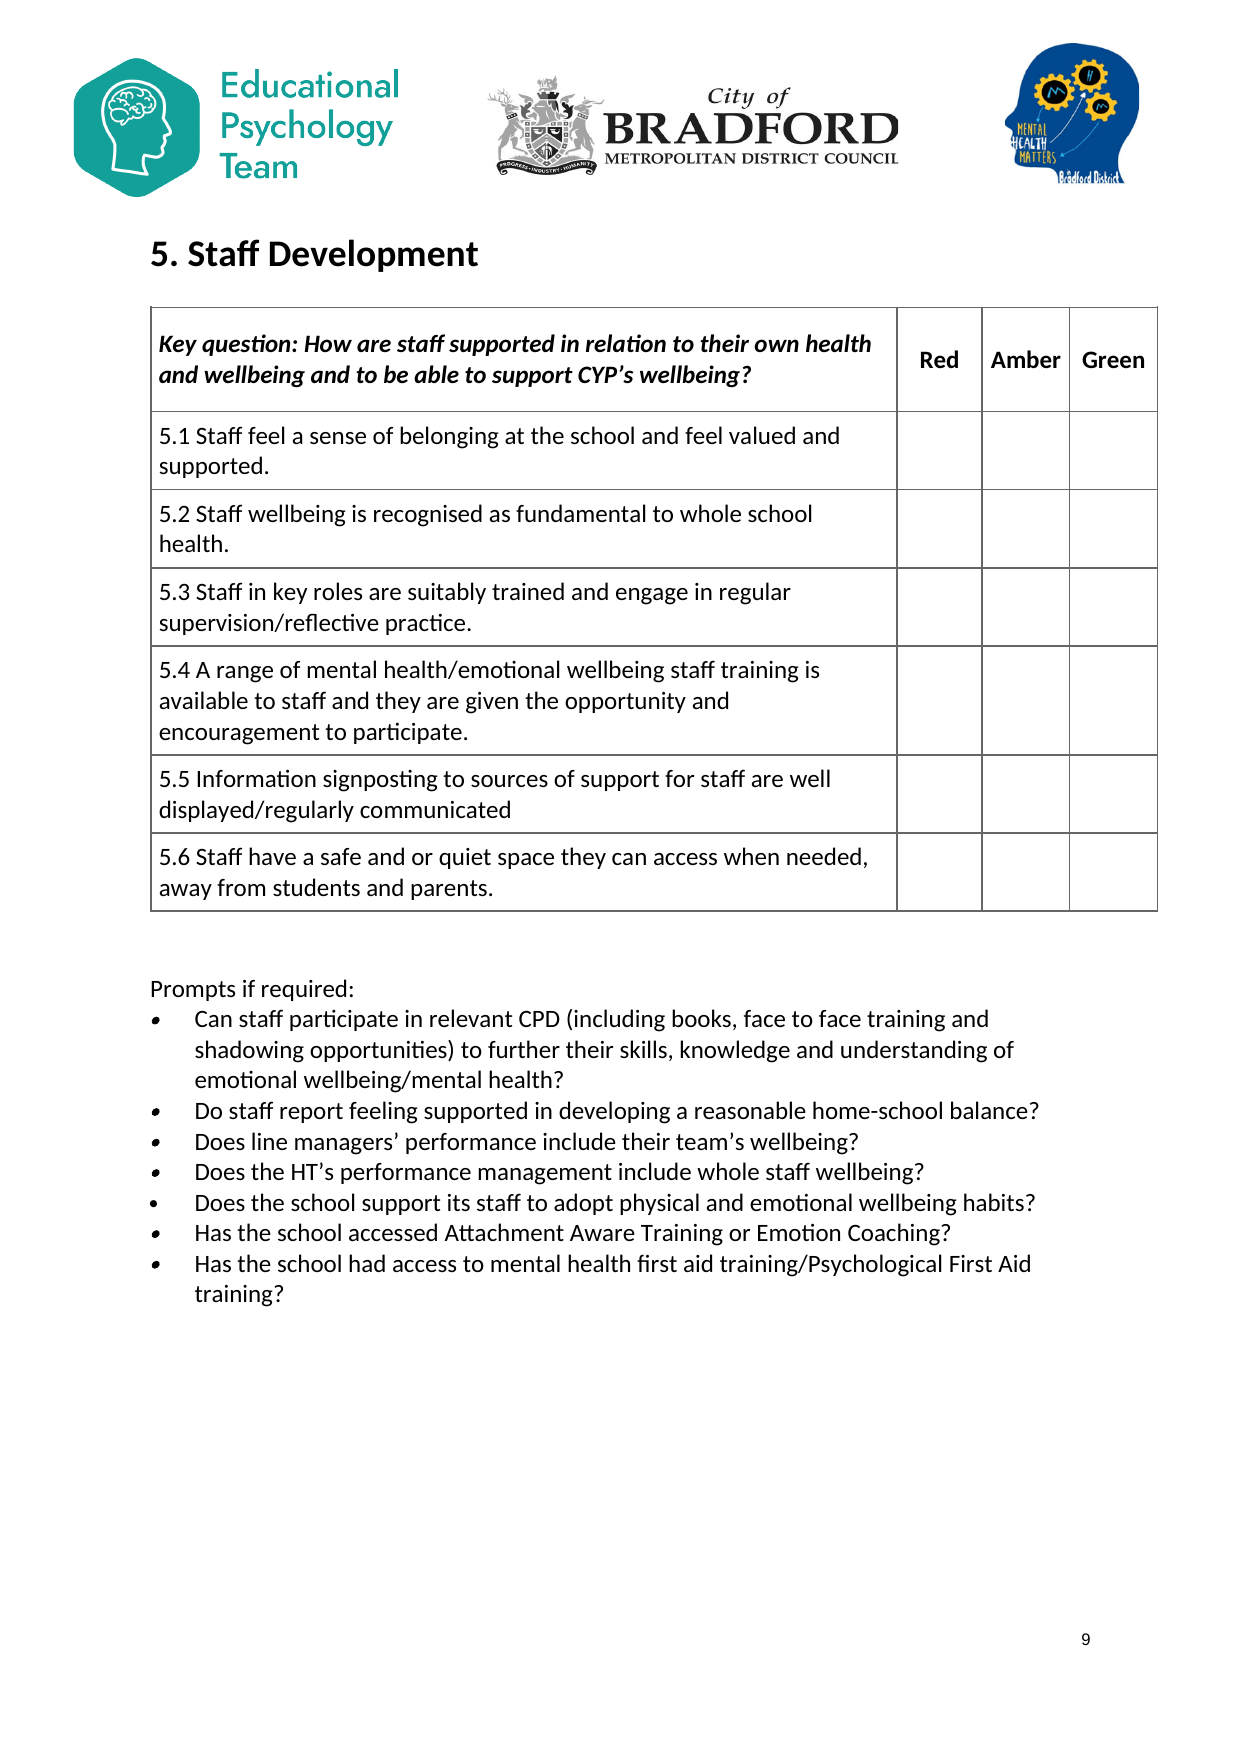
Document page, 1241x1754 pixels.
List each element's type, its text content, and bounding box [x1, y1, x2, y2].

table_cell [983, 569, 1069, 645]
table_cell [983, 834, 1069, 910]
table_cell 5.3 Staff in key roles are suitably trained and engage in regular supervision/reflective practice. [152, 569, 896, 645]
list Can staff participate in relevant CPD (including books, face to face training and shadowing opportunities) to further their skills, knowledge and understanding of emotional wellbeing/mental health? [150, 1003, 1090, 1095]
table_cell [983, 412, 1069, 489]
table_cell [898, 756, 981, 832]
table_cell [1070, 647, 1157, 754]
table_cell 5.5 Information signposting to sources of support for staff are well displayed/regularly communicated [152, 756, 896, 832]
list Do staff report feeling supported in developing a reasonable home-school balance? [150, 1095, 1090, 1126]
list Has the school had access to mental health first aid training/Psychological First Aid training? [150, 1248, 1090, 1309]
table_cell [1070, 412, 1157, 489]
table_cell 5.6 Staff have a safe and or quiet space they can access when needed, away from students and parents. [152, 834, 896, 910]
table_cell 5.2 Staff wellbeing is recognised as fundamental to whole school health. [152, 490, 896, 567]
table_cell [1070, 490, 1157, 567]
picture [73, 58, 400, 197]
table_cell [983, 490, 1069, 567]
table_header Amber [983, 308, 1069, 411]
list Does the school support its staff to adopt physical and emotional wellbeing habits? [150, 1187, 1090, 1217]
subtitle 5. Staff Development [150, 230, 1090, 276]
table_header Key question: How are staff supported in relation to their own health and wellbeing and to be able to support CYP’s wellbeing? [152, 308, 896, 411]
list Does line managers’ performance include their team’s wellbeing? [150, 1126, 1090, 1156]
table_cell 5.1 Staff feel a sense of belonging at the school and feel valued and supported. [152, 412, 896, 489]
table_cell [898, 412, 981, 489]
list Has the school accessed Attachment Aware Training or Emotion Coaching? [150, 1217, 1090, 1248]
table_cell 5.4 A range of mental health/emotional wellbeing staff training is available to staff and they are given the opportunity and encouragement to participate. [152, 647, 896, 754]
table_cell [898, 647, 981, 754]
table_header Green [1070, 308, 1157, 411]
table_header Red [898, 308, 981, 411]
table_cell [1070, 569, 1157, 645]
table_cell [898, 834, 981, 910]
table_cell [983, 647, 1069, 754]
picture [1004, 43, 1140, 191]
table_cell [898, 569, 981, 645]
list Does the HT’s performance management include whole staff wellbeing? [150, 1156, 1090, 1187]
table_cell [898, 490, 981, 567]
text Prompts if required: [150, 973, 1090, 1003]
table_cell [983, 756, 1069, 832]
table_cell [1070, 756, 1157, 832]
table_cell [1070, 834, 1157, 910]
picture [487, 75, 899, 175]
